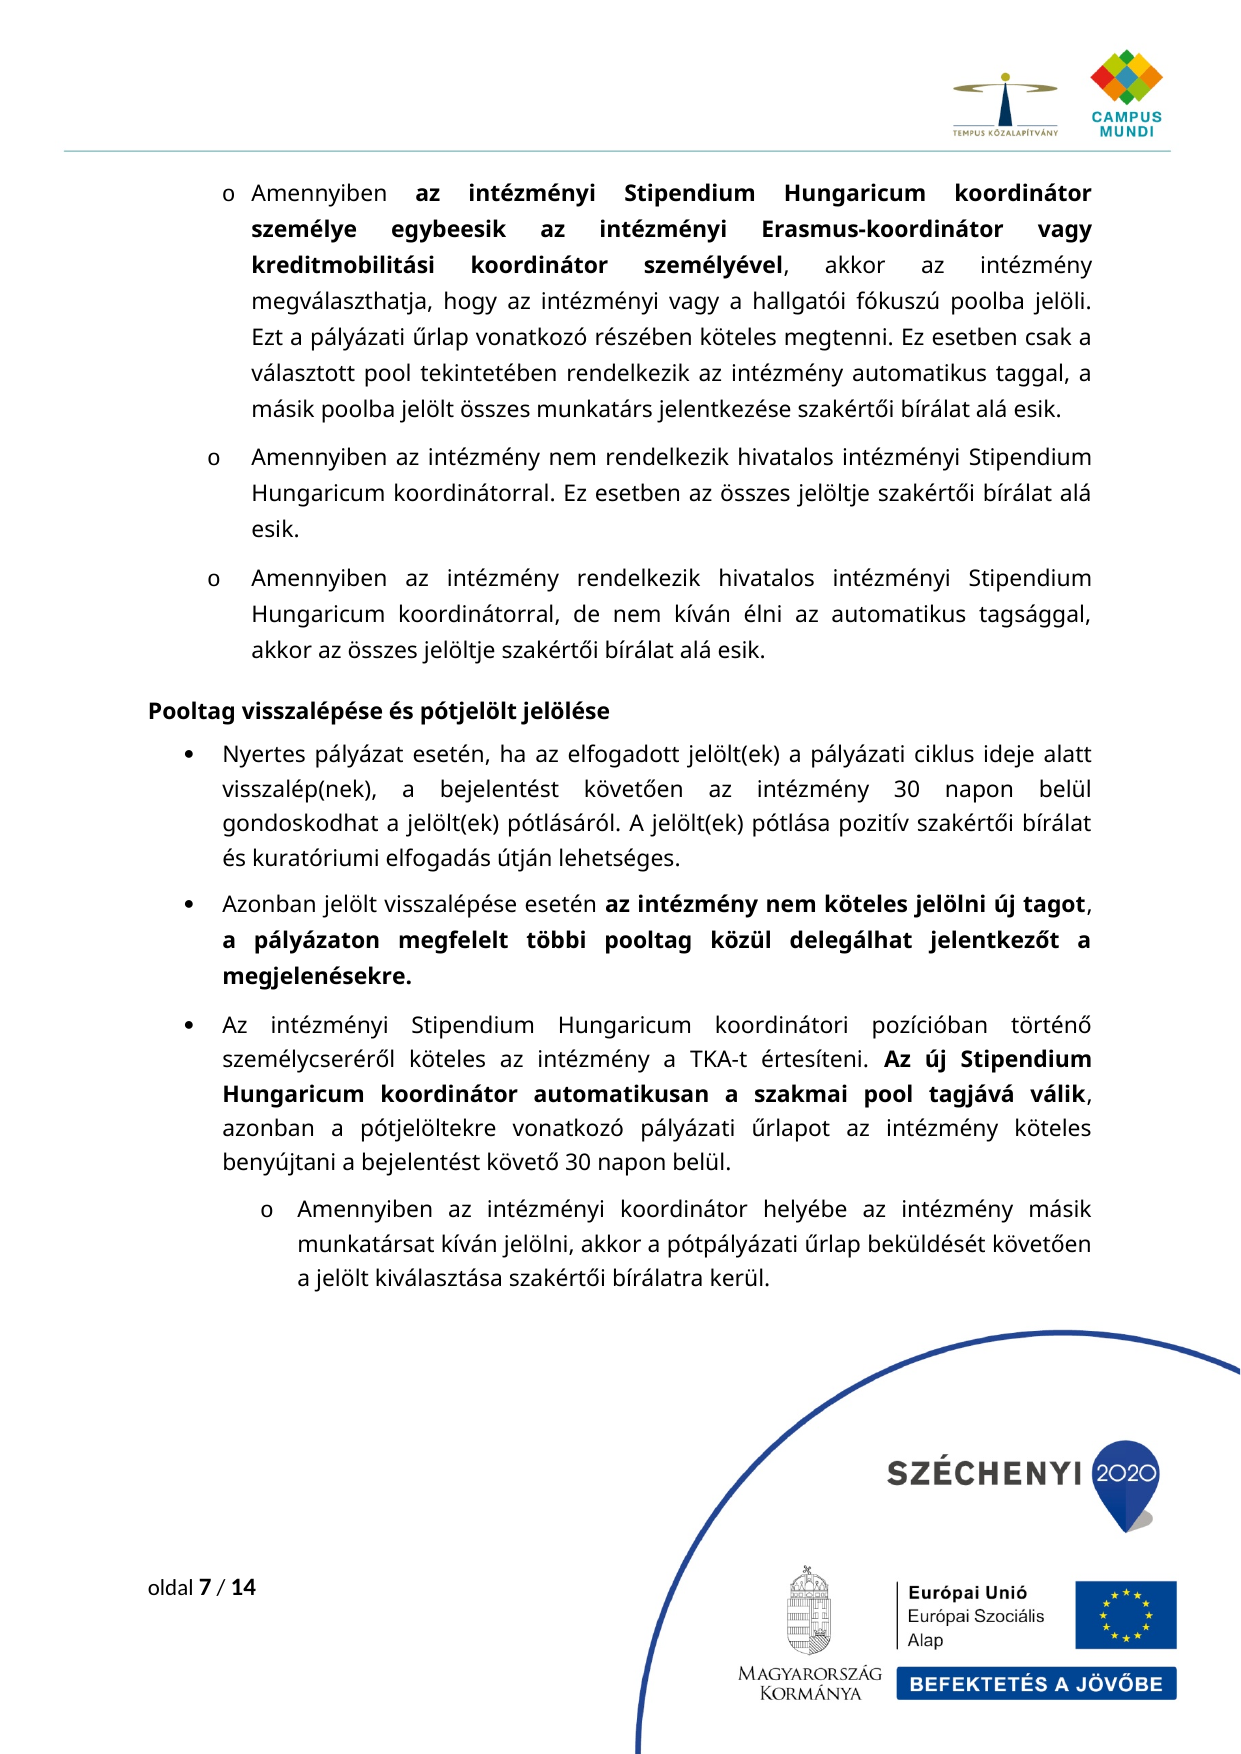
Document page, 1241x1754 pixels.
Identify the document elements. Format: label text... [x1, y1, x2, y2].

picture [0, 0, 1241, 1754]
text Pooltag visszalépése és pótjelölt jelölése [148, 695, 1092, 726]
list Amennyiben az intézményi koordinátor helyébe az intézmény másik munkatársat kíván jelölni, akkor a pótpályázati űrlap beküldését követően a jelölt kiválasztása szakértői bírálatra kerül. [260, 1193, 1092, 1293]
list Amennyiben az intézményi Stipendium Hungaricum koordinátor személye egybeesik az intézményi Erasmus-koordinátor vagy kreditmobilitási koordinátor személyével, akkor az intézmény megválaszthatja, hogy az intézményi vagy a hallgatói fókuszú poolba jelöli. Ezt a pályázati űrlap vonatkozó részében köteles megtenni. Ez esetben csak a választott pool tekintetében rendelkezik az intézmény automatikus taggal, a másik poolba jelölt összes munkatárs jelentkezése szakértői bírálat alá esik. [222, 177, 1092, 424]
list Az intézményi Stipendium Hungaricum koordinátori pozícióban történő személycseréről köteles az intézmény a TKA-t értesíteni. Az új Stipendium Hungaricum koordinátor automatikusan a szakmai pool tagjává válik, azonban a pótjelöltekre vonatkozó pályázati űrlapot az intézmény köteles benyújtani a bejelentést követő 30 napon belül. [185, 1009, 1092, 1177]
list Azonban jelölt visszalépése esetén az intézmény nem köteles jelölni új tagot, a pályázaton megfelelt többi pooltag közül delegálhat jelentkezőt a megjelenésekre. [185, 888, 1092, 992]
list Nyertes pályázat esetén, ha az elfogadott jelölt(ek) a pályázati ciklus ideje alatt visszalép(nek), a bejelentést követően az intézmény 30 napon belül gondoskodhat a jelölt(ek) pótlásáról. A jelölt(ek) pótlása pozitív szakértői bírálat és kuratóriumi elfogadás útján lehetséges. [185, 738, 1092, 873]
list Amennyiben az intézmény rendelkezik hivatalos intézményi Stipendium Hungaricum koordinátorral, de nem kíván élni az automatikus tagsággal, akkor az összes jelöltje szakértői bírálat alá esik. [207, 562, 1092, 665]
list Amennyiben az intézmény nem rendelkezik hivatalos intézményi Stipendium Hungaricum koordinátorral. Ez esetben az összes jelöltje szakértői bírálat alá esik. [207, 441, 1092, 544]
